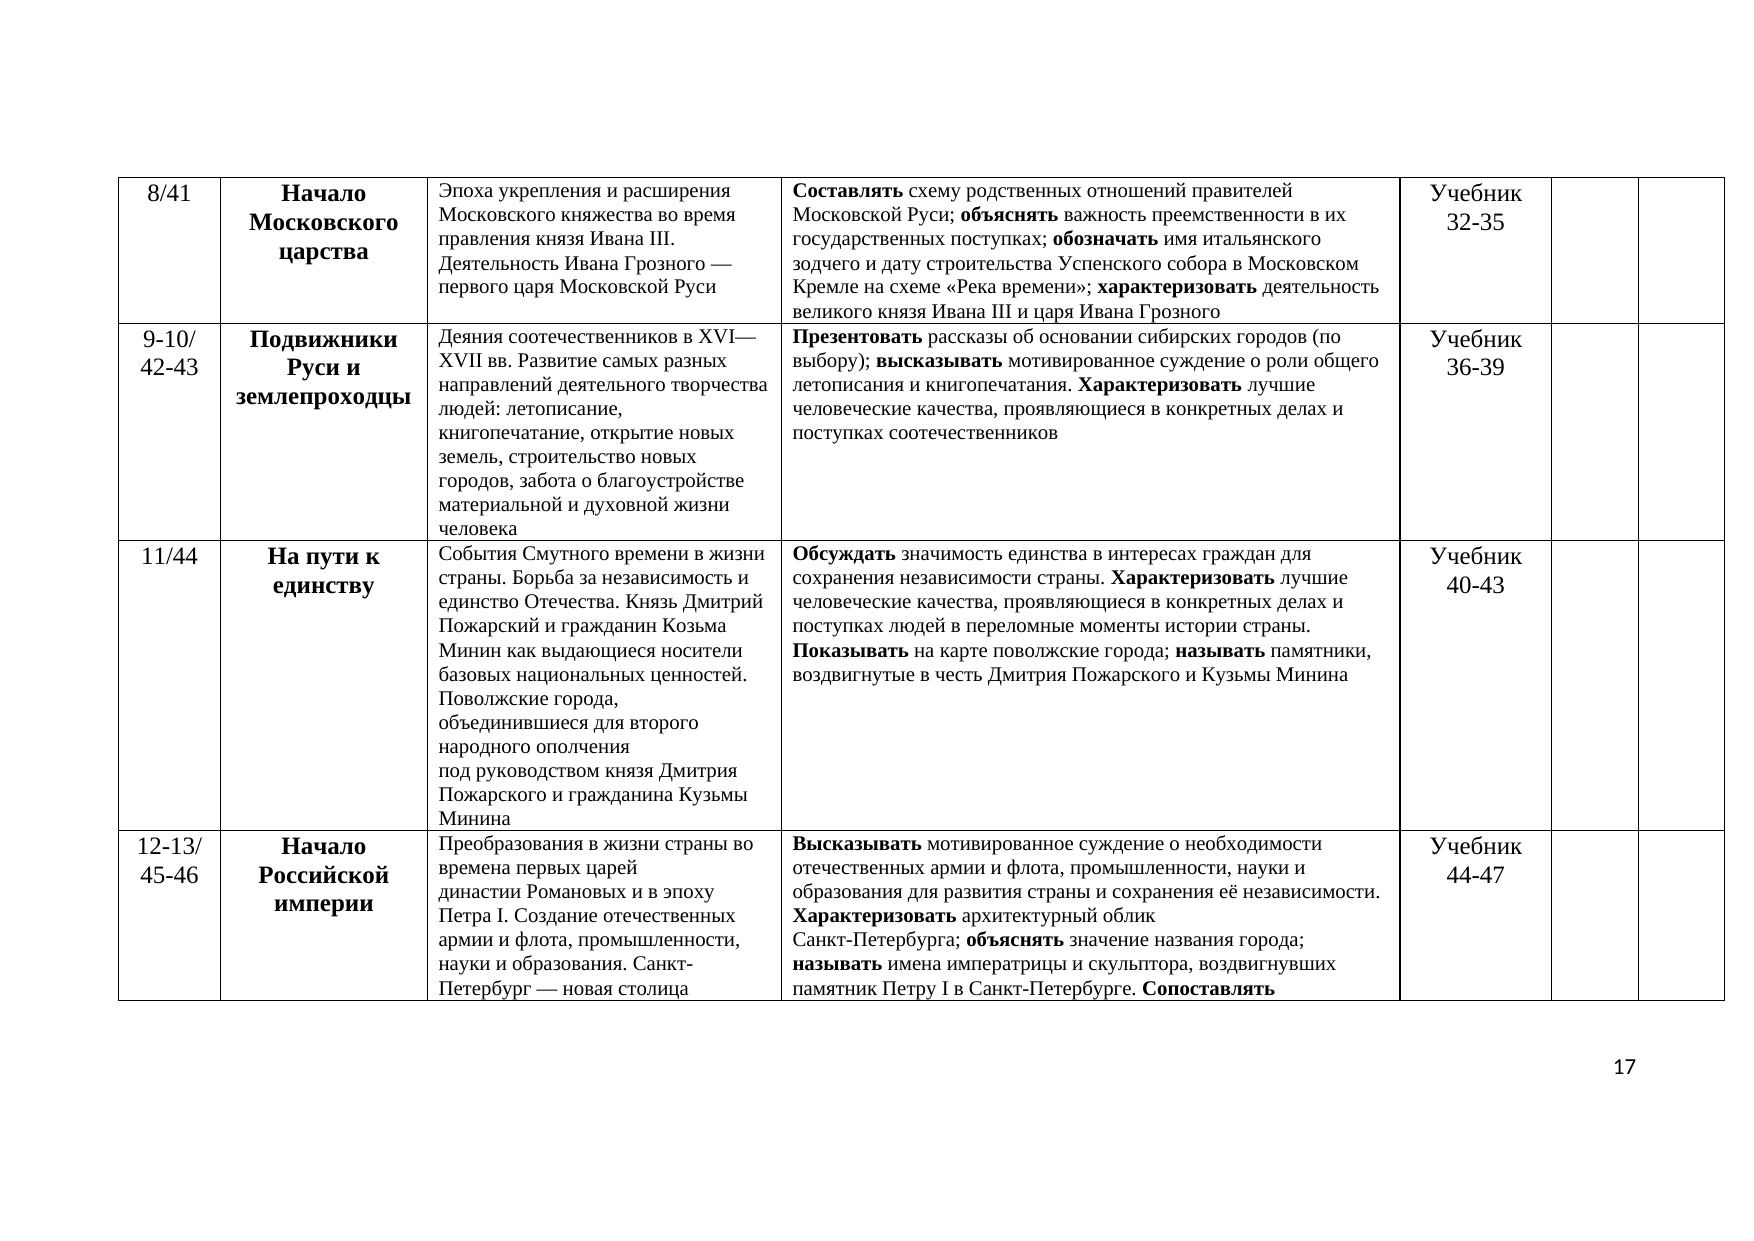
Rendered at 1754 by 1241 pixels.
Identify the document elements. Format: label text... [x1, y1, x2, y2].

table_cell Учебник 36-39 [1401, 324, 1551, 540]
table_cell [1639, 541, 1724, 830]
table_cell На пути к единству [221, 541, 427, 830]
table_cell 8/41 [119, 178, 220, 323]
table_cell 9-10/ 42-43 [119, 324, 220, 540]
table_cell [1552, 324, 1638, 540]
table_cell [1639, 178, 1724, 323]
table_cell Подвижники Руси и землепроходцы [221, 324, 427, 540]
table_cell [782, 831, 1399, 999]
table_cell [221, 831, 427, 999]
table_cell Начало Московского царства [221, 178, 427, 323]
table_cell Презентовать рассказы об основании сибирских городов (по выбору); высказывать мотивированное суждение о роли общего летописания и книгопечатания. Характеризовать лучшие человеческие качества, проявляющиеся в конкретных делах и поступках соотечественников [782, 324, 1399, 540]
table_cell 12-13/ 45-46 [119, 831, 220, 999]
table_cell [1552, 178, 1638, 323]
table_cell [428, 831, 781, 999]
table_cell Деяния соотечественников в XVI—XVII вв. Развитие самых разных направлений деятельного творчества людей: летописание, книгопечатание, открытие новых земель, строительство новых городов, забота о благоустройстве материальной и духовной жизни человека [428, 324, 781, 540]
table_cell [1552, 831, 1638, 999]
table_cell Учебник 40-43 [1401, 541, 1551, 830]
table_cell 11/44 [119, 541, 220, 830]
table_cell Обсуждать значимость единства в интересах граждан для сохранения независимости страны. Характеризовать лучшие человеческие качества, проявляющиеся в конкретных делах и поступках людей в переломные моменты истории страны. Показывать на карте поволжские города; называть памятники, воздвигнутые в честь Дмитрия Пожарского и Кузьмы Минина [782, 541, 1399, 830]
table_cell [1552, 541, 1638, 830]
table_cell Составлять схему родственных отношений правителей Московской Руси; объяснять важность преемственности в их государственных поступках; обозначать имя итальянского зодчего и дату строительства Успенского собора в Московском Кремле на схеме «Река времени»; характеризовать деятельность великого князя Ивана III и царя Ивана Грозного [782, 178, 1399, 323]
table_cell Учебник 32-35 [1401, 178, 1551, 323]
table_cell [1639, 831, 1724, 999]
table_cell Учебник 44-47 [1401, 831, 1551, 999]
table_cell События Смутного времени в жизни страны. Борьба за независимость и единство Отечества. Князь Дмитрий Пожарский и гражданин Козьма Минин как выдающиеся носители базовых национальных ценностей. Поволжские города, объединившиеся для второго народного ополчения под руководством князя Дмитрия Пожарского и гражданина Кузьмы Минина [428, 541, 781, 830]
table_cell Эпоха укрепления и расширения Московского княжества во время правления князя Ивана III. Деятельность Ивана Грозного — первого царя Московской Руси [428, 178, 781, 323]
table_cell [1639, 324, 1724, 540]
